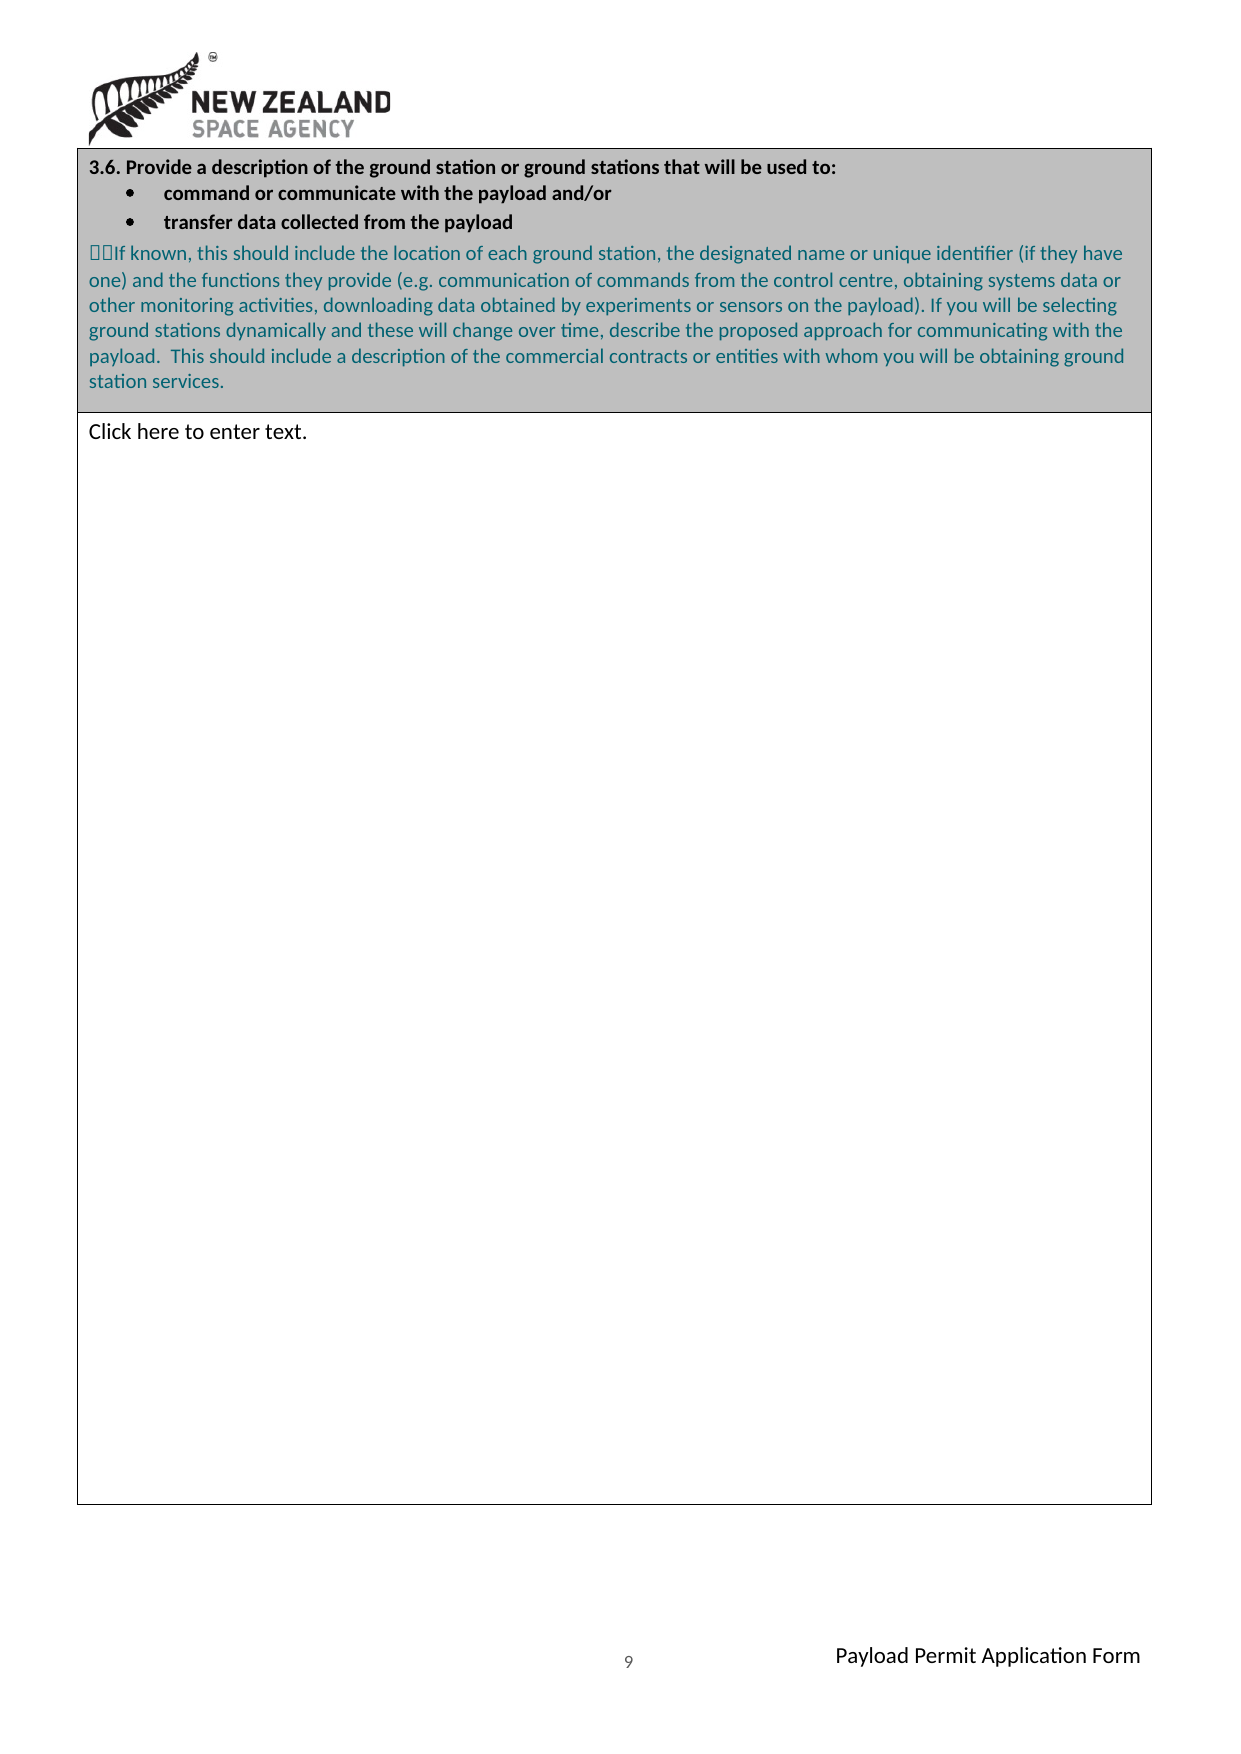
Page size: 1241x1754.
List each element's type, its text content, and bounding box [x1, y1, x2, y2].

table_header 3.6. Provide a description of the ground station or ground stations that will be used to: command or communicate with the payload and/or transfer data collected from the payload If known, this should include the location of each ground station, the designated name or unique identifier (if they have one) and the functions they provide (e.g. communication of commands from the control centre, obtaining systems data or other monitoring activities, downloading data obtained by experiments or sensors on the payload). If you will be selecting ground stations dynamically and these will change over time, describe the proposed approach for communicating with the payload. This should include a description of the commercial contracts or entities with whom you will be obtaining ground station services. [78, 149, 1151, 412]
picture [88, 52, 391, 146]
